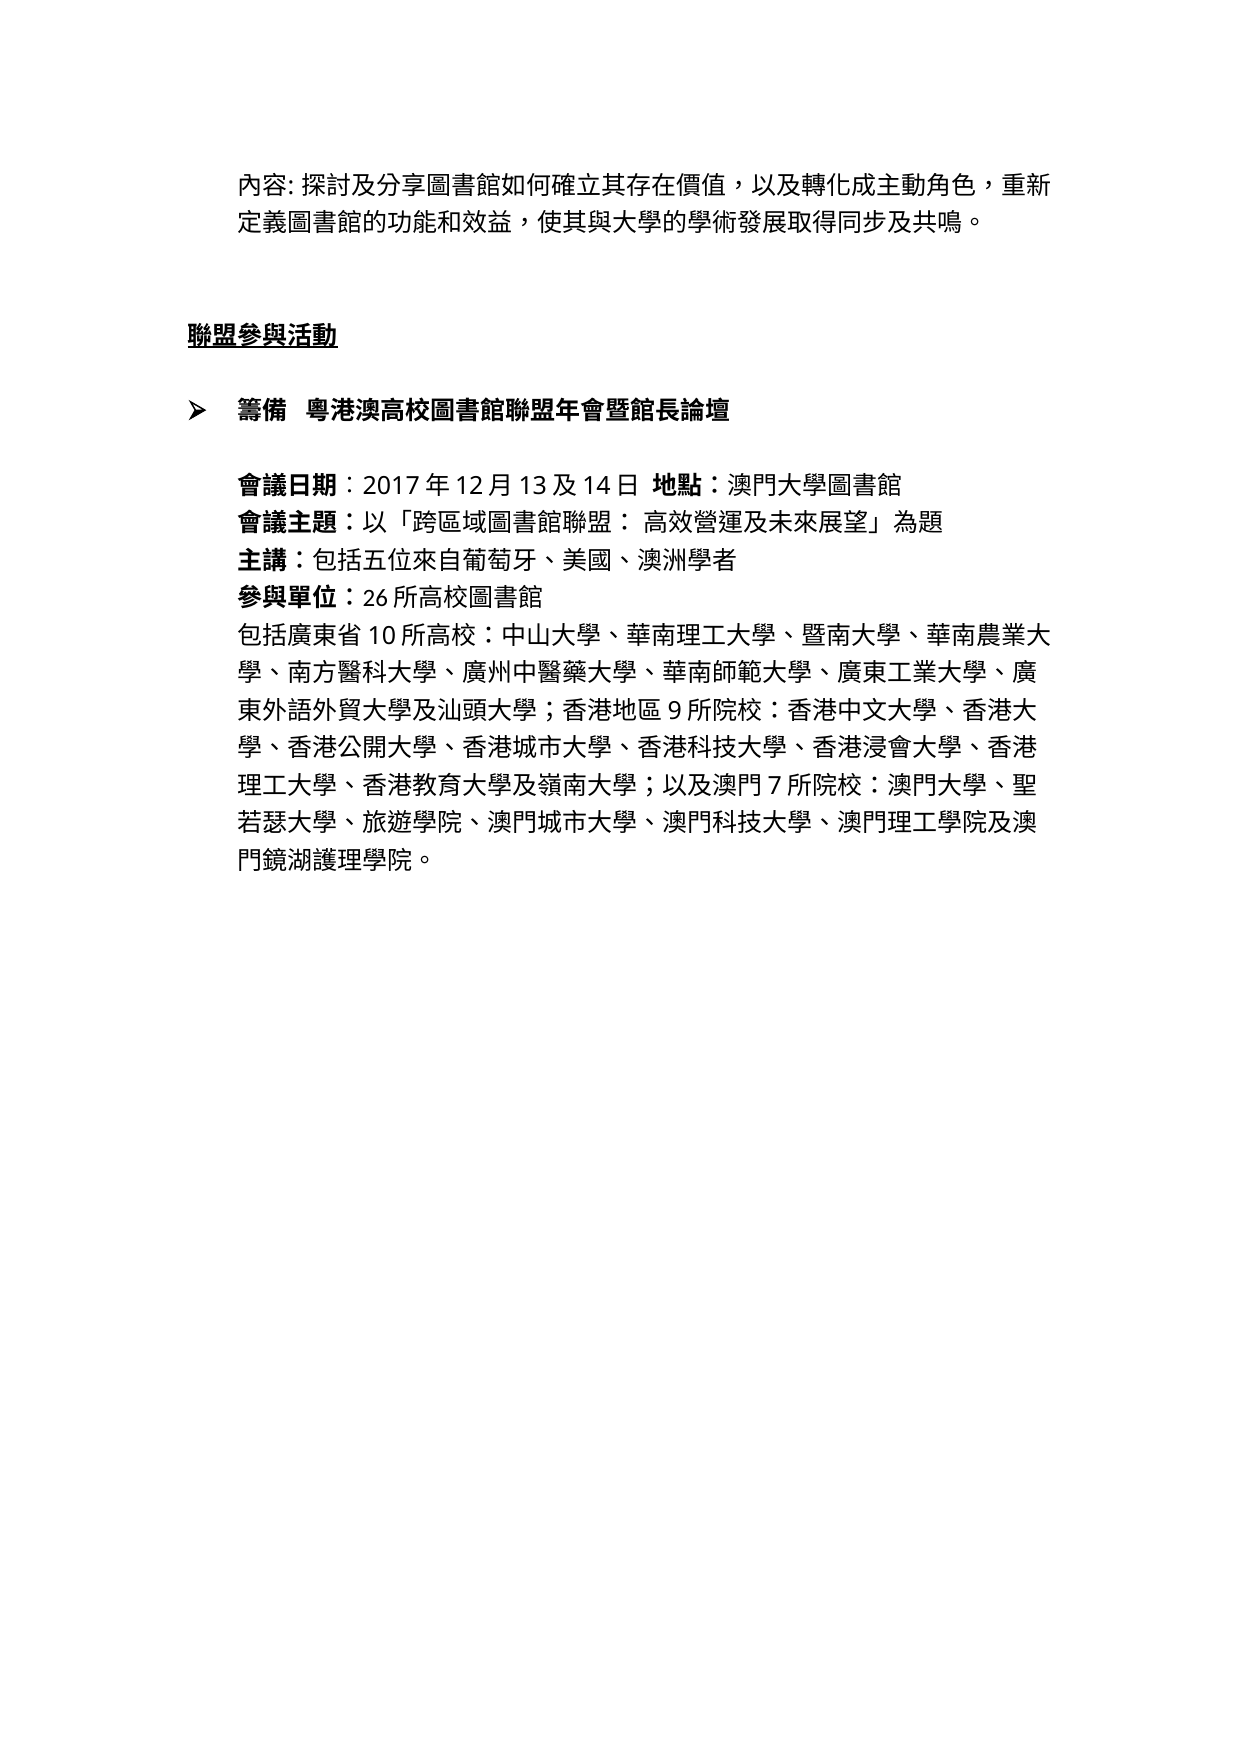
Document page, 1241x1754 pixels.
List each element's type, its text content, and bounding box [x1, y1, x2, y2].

list 主講︰包括五位來自葡萄牙、美國、澳洲學者 [237, 539, 1053, 577]
list 包括廣東省10所高校：中山大學、華南理工大學、暨南大學、華南農業大學、南方醫科大學、廣州中醫藥大學、華南師範大學、廣東工業大學、廣東外語外貿大學及汕頭大學；香港地區9所院校：香港中文大學、香港大學、香港公開大學、香港城市大學、香港科技大學、香港浸會大學、香港理工大學、香港教育大學及嶺南大學；以及澳門7所院校：澳門大學、聖若瑟大學、旅遊學院、澳門城市大學、澳門科技大學、澳門理工學院及澳門鏡湖護理學院。 [237, 614, 1053, 877]
list 籌備 粵港澳高校圖書館聯盟年會暨館長論壇 [187, 389, 1053, 427]
text 內容: 探討及分享圖書館如何確立其存在價值，以及轉化成主動角色，重新定義圖書館的功能和效益，使其與大學的學術發展取得同步及共鳴。 [237, 164, 1053, 277]
list 會議主題︰以「跨區域圖書館聯盟： 高效營運及未來展望」為題 [237, 502, 1053, 539]
text 聯盟參與活動 [187, 314, 1053, 352]
list 會議日期︰2017年12月13及14日 地點︰澳門大學圖書館 [237, 464, 1053, 502]
list 參與單位︰26 所高校圖書館 [237, 577, 1053, 614]
